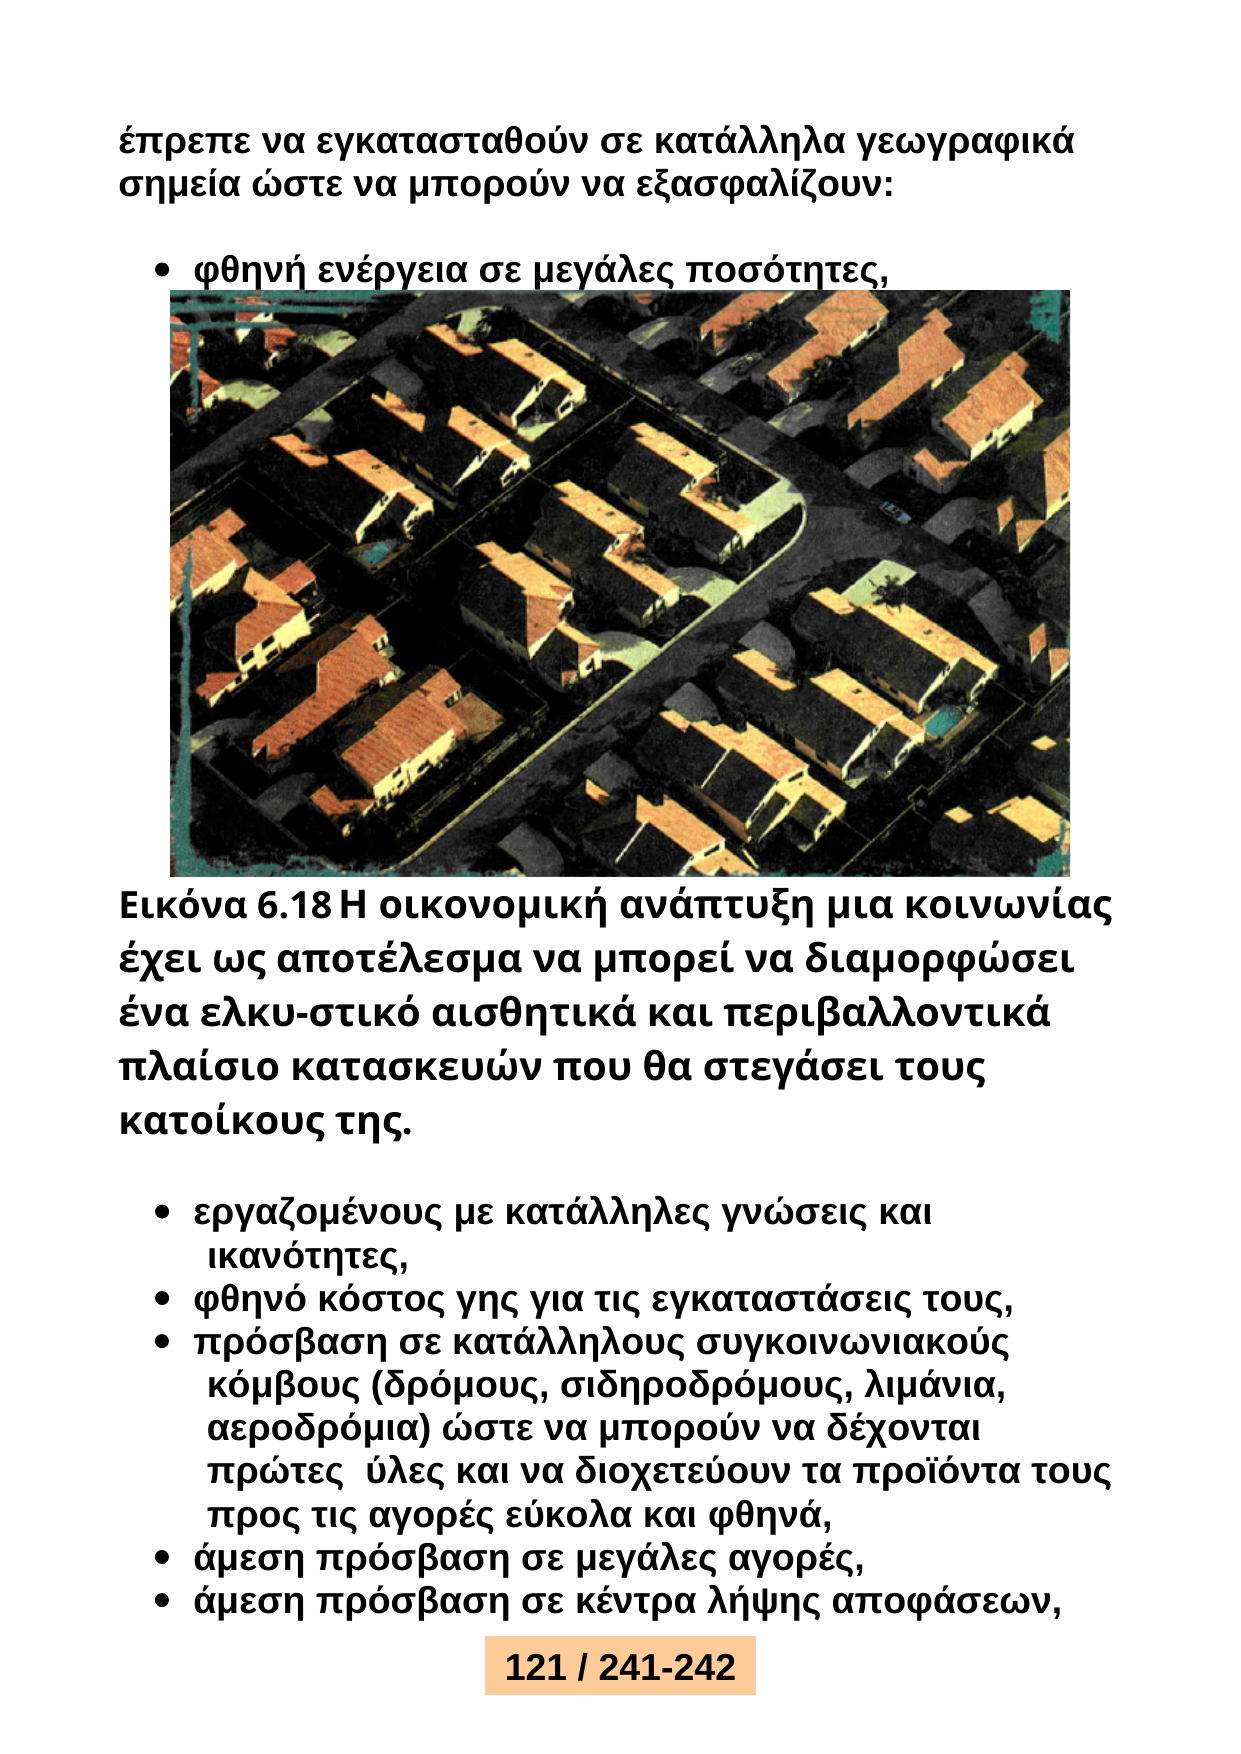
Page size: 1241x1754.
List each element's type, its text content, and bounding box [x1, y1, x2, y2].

list φθηνή ενέργεια σε μεγάλες ποσότητες, [156, 247, 1122, 291]
list φθηνό κόστος γης για τις εγκαταστάσεις τους, [156, 1276, 1122, 1319]
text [118, 118, 1122, 204]
list άμεση πρόσβαση σε κέντρα λήψης αποφάσεων, [155, 1578, 1122, 1621]
list άμεση πρόσβαση σε μεγάλες αγορές, [155, 1535, 1122, 1578]
text Εικόνα 6.18 Η οικονομική ανάπτυξη μια κοινωνίας έχει ως αποτέλεσμα να μπορεί να διαμορφώσει ένα ελκυ-στικό αισθητικά και περιβαλλοντικά πλαίσιο κατασκευών που θα στεγάσει τους κατοίκους της. [118, 877, 1122, 1146]
list πρόσβαση σε κατάλληλους συγκοινωνιακούς κόμβους (δρόμους, σιδηροδρόμους, λιμάνια, αεροδρόμια) ώστε να μπορούν να δέχονται πρώτες ύλες και να διοχετεύουν τα προϊόντα τους προς τις αγορές εύκολα και φθηνά, [155, 1319, 1122, 1535]
list εργαζομένους με κατάλληλες γνώσεις και ικανότητες, [156, 1189, 1122, 1276]
